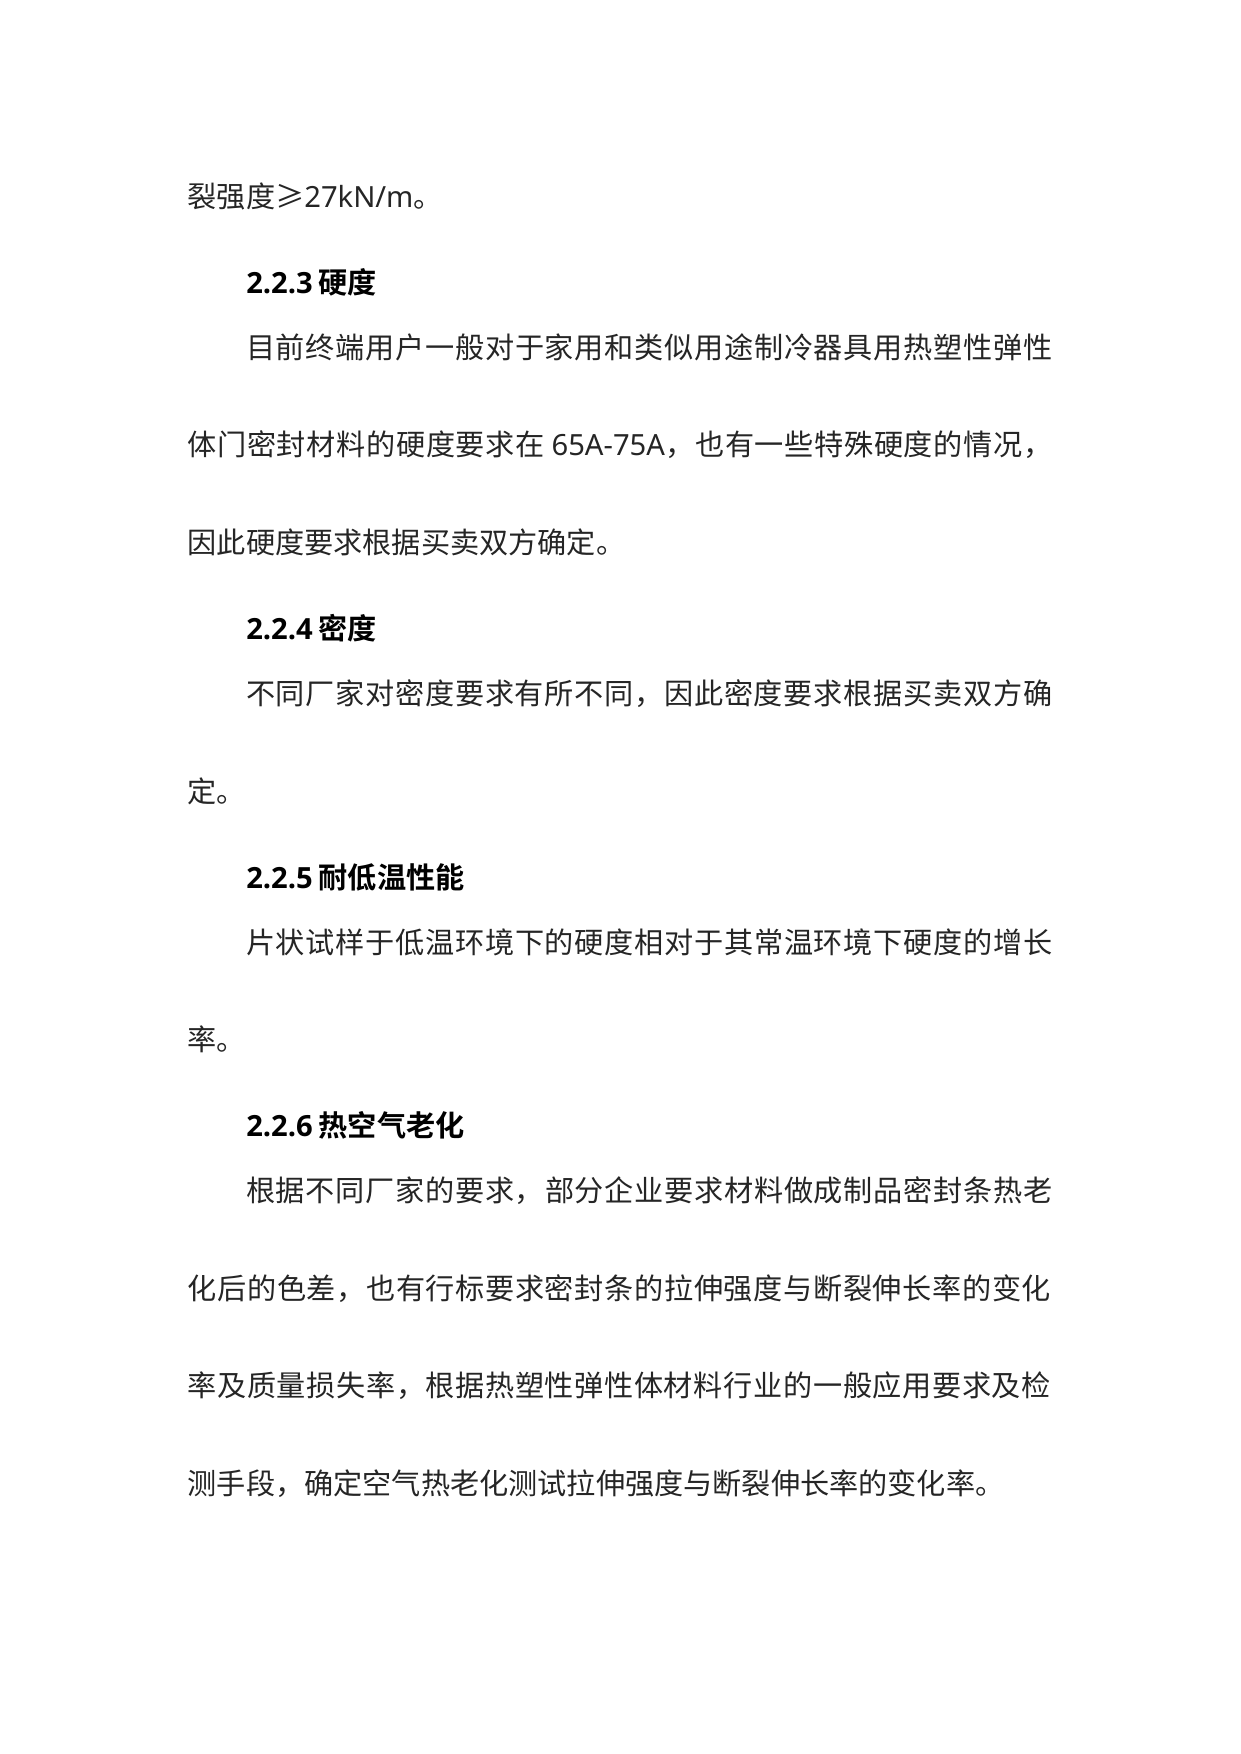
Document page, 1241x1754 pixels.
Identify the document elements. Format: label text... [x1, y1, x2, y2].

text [187, 162, 1053, 227]
text 2.2.6热空气老化 [187, 1092, 1053, 1157]
text 目前终端用户一般对于家用和类似用途制冷器具用热塑性弹性体门密封材料的硬度要求在65A-75A，也有一些特殊硬度的情况，因此硬度要求根据买卖双方确定。 [187, 313, 1053, 573]
text 2.2.3硬度 [187, 248, 1053, 313]
text 根据不同厂家的要求，部分企业要求材料做成制品密封条热老化后的色差，也有行标要求密封条的拉伸强度与断裂伸长率的变化率及质量损失率，根据热塑性弹性体材料行业的一般应用要求及检测手段，确定空气热老化测试拉伸强度与断裂伸长率的变化率。 [187, 1157, 1053, 1514]
text 片状试样于低温环境下的硬度相对于其常温环境下硬度的增长率。 [187, 908, 1053, 1070]
text 不同厂家对密度要求有所不同，因此密度要求根据买卖双方确定。 [187, 659, 1053, 822]
text 2.2.4密度 [187, 594, 1053, 659]
text 2.2.5耐低温性能 [187, 843, 1053, 908]
